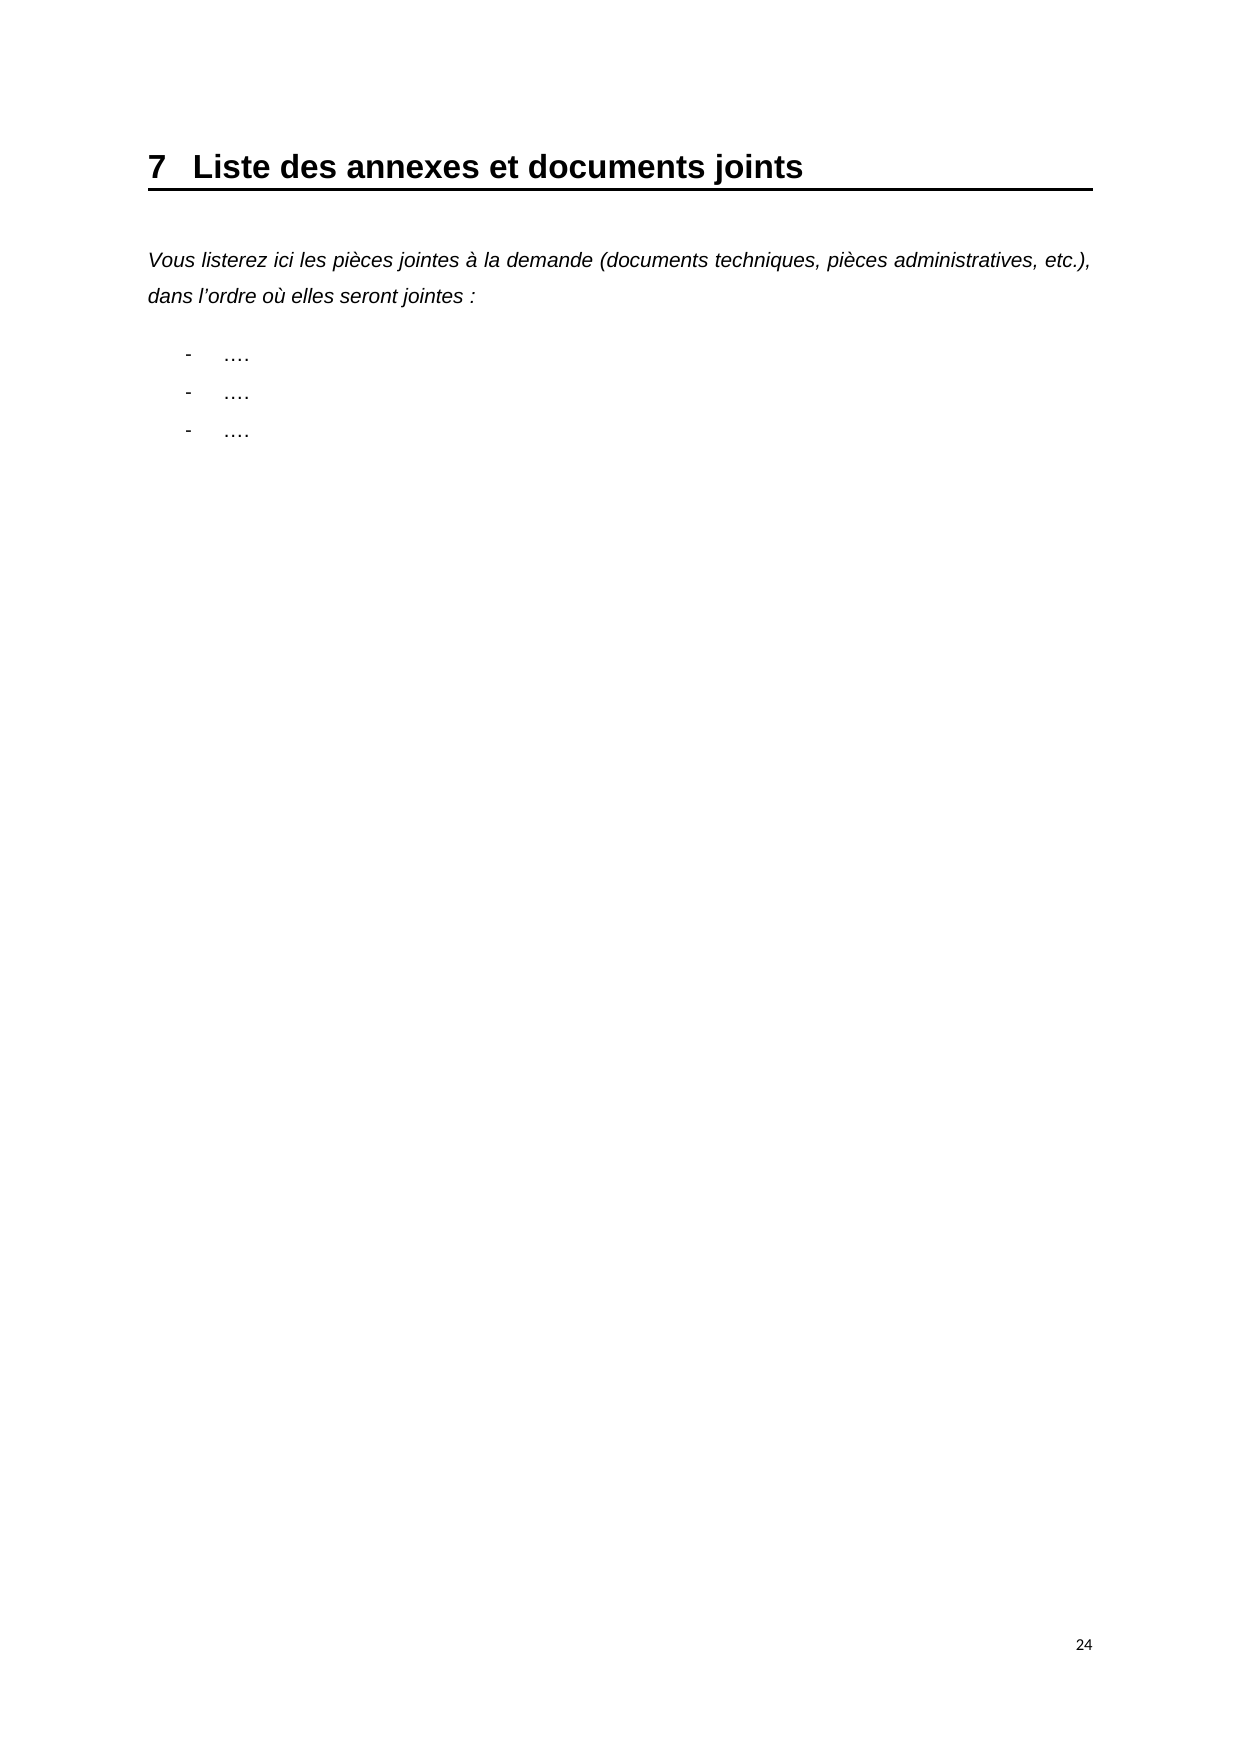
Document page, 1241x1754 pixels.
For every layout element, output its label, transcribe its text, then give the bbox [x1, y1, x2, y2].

list …. [185, 417, 1093, 442]
subtitle Liste des annexes et documents joints [148, 148, 1093, 188]
text Vous listerez ici les pièces jointes à la demande (documents techniques, pièces administratives, etc.), dans l’ordre où elles seront jointes : [148, 248, 1093, 308]
list …. [185, 341, 1093, 366]
list …. [185, 379, 1093, 404]
